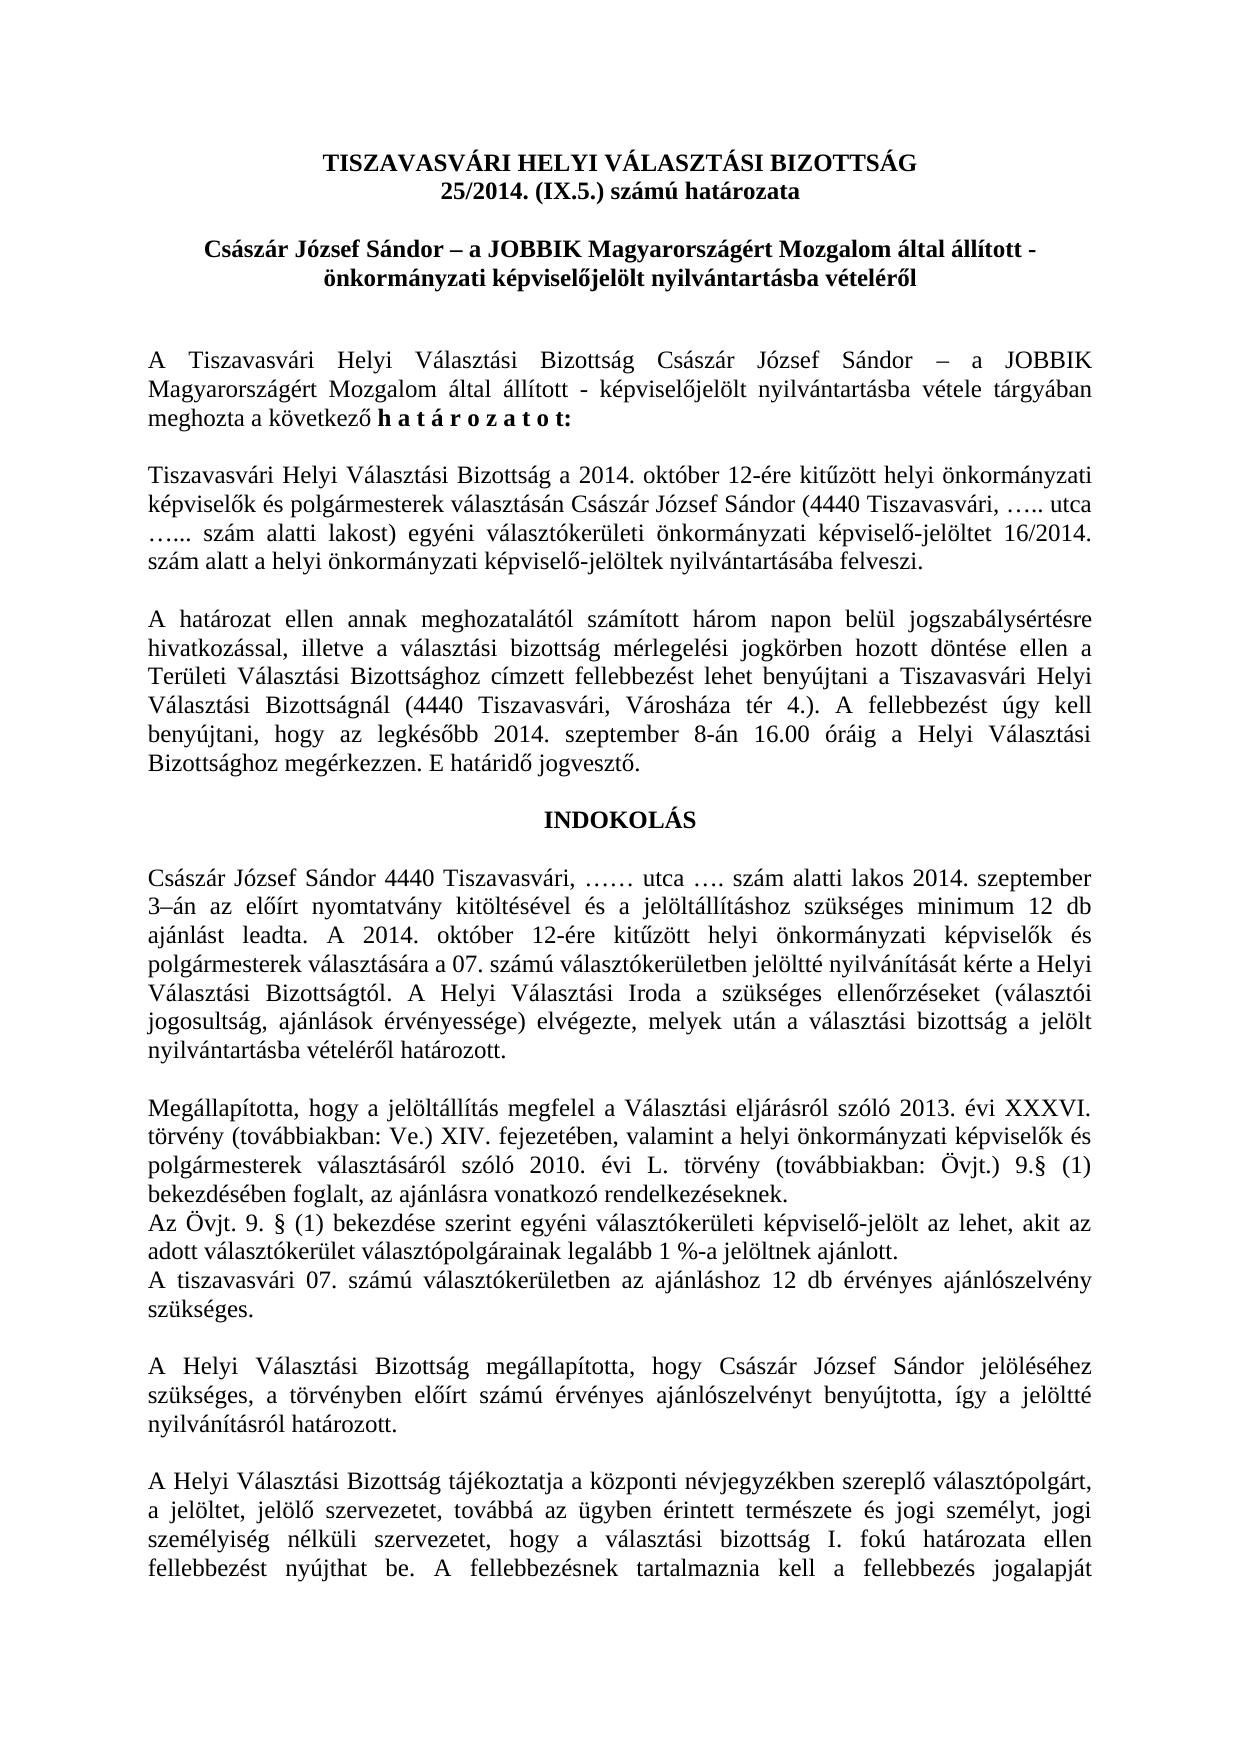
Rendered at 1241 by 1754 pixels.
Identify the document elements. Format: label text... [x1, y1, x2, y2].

text 25/2014. (IX.5.) számú határozata [148, 176, 1093, 205]
text Tiszavasvári Helyi Választási Bizottság a 2014. október 12-ére kitűzött helyi önkormányzati képviselők és polgármesterek választásán Császár József Sándor (4440 Tiszavasvári, ….. utca …... szám alatti lakost) egyéni választókerületi önkormányzati képviselő-jelöltet 16/2014. szám alatt a helyi önkormányzati képviselő-jelöltek nyilvántartásába felveszi. [148, 460, 1093, 575]
text A Tiszavasvári Helyi Választási Bizottság Császár József Sándor – a JOBBIK Magyarországért Mozgalom által állított - képviselőjelölt nyilvántartásba vétele tárgyában meghozta a következő h a t á r o z a t o t: [148, 345, 1093, 431]
text Császár József Sándor – a JOBBIK Magyarországért Mozgalom által állított - önkormányzati képviselőjelölt nyilvántartásba vételéről [148, 234, 1093, 291]
text Császár József Sándor 4440 Tiszavasvári, …… utca …. szám alatti lakos 2014. szeptember 3–án az előírt nyomtatvány kitöltésével és a jelöltállításhoz szükséges minimum 12 db ajánlást leadta. A 2014. október 12-ére kitűzött helyi önkormányzati képviselők és polgármesterek választására a 07. számú választókerületben jelöltté nyilvánítását kérte a Helyi Választási Bizottságtól. A Helyi Választási Iroda a szükséges ellenőrzéseket (választói jogosultság, ajánlások érvényessége) elvégezte, melyek után a választási bizottság a jelölt nyilvántartásba vételéről határozott. [148, 863, 1093, 1064]
text A tiszavasvári 07. számú választókerületben az ajánláshoz 12 db érvényes ajánlószelvény szükséges. [148, 1265, 1093, 1323]
text Megállapította, hogy a jelöltállítás megfelel a Választási eljárásról szóló 2013. évi XXXVI. törvény (továbbiakban: Ve.) XIV. fejezetében, valamint a helyi önkormányzati képviselők és polgármesterek választásáról szóló 2010. évi L. törvény (továbbiakban: Övjt.) 9.§ (1) bekezdésében foglalt, az ajánlásra vonatkozó rendelkezéseknek. [148, 1093, 1093, 1208]
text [148, 1466, 1093, 1581]
text A határozat ellen annak meghozatalától számított három napon belül jogszabálysértésre hivatkozással, illetve a választási bizottság mérlegelési jogkörben hozott döntése ellen a Területi Választási Bizottsághoz címzett fellebbezést lehet benyújtani a Tiszavasvári Helyi Választási Bizottságnál (4440 Tiszavasvári, Városháza tér 4.). A fellebbezést úgy kell benyújtani, hogy az legkésőbb 2014. szeptember 8-án 16.00 óráig a Helyi Választási Bizottsághoz megérkezzen. E határidő jogvesztő. [148, 604, 1093, 776]
text Az Övjt. 9. § (1) bekezdése szerint egyéni választókerületi képviselő-jelölt az lehet, akit az adott választókerület választópolgárainak legalább 1 %-a jelöltnek ajánlott. [148, 1208, 1093, 1265]
text A Helyi Választási Bizottság megállapította, hogy Császár József Sándor jelöléséhez szükséges, a törvényben előírt számú érvényes ajánlószelvényt benyújtotta, így a jelöltté nyilvánításról határozott. [148, 1351, 1093, 1438]
text TISZAVASVÁRI HELYI VÁLASZTÁSI BIZOTTSÁG [148, 148, 1093, 176]
text INDOKOLÁS [148, 805, 1093, 834]
